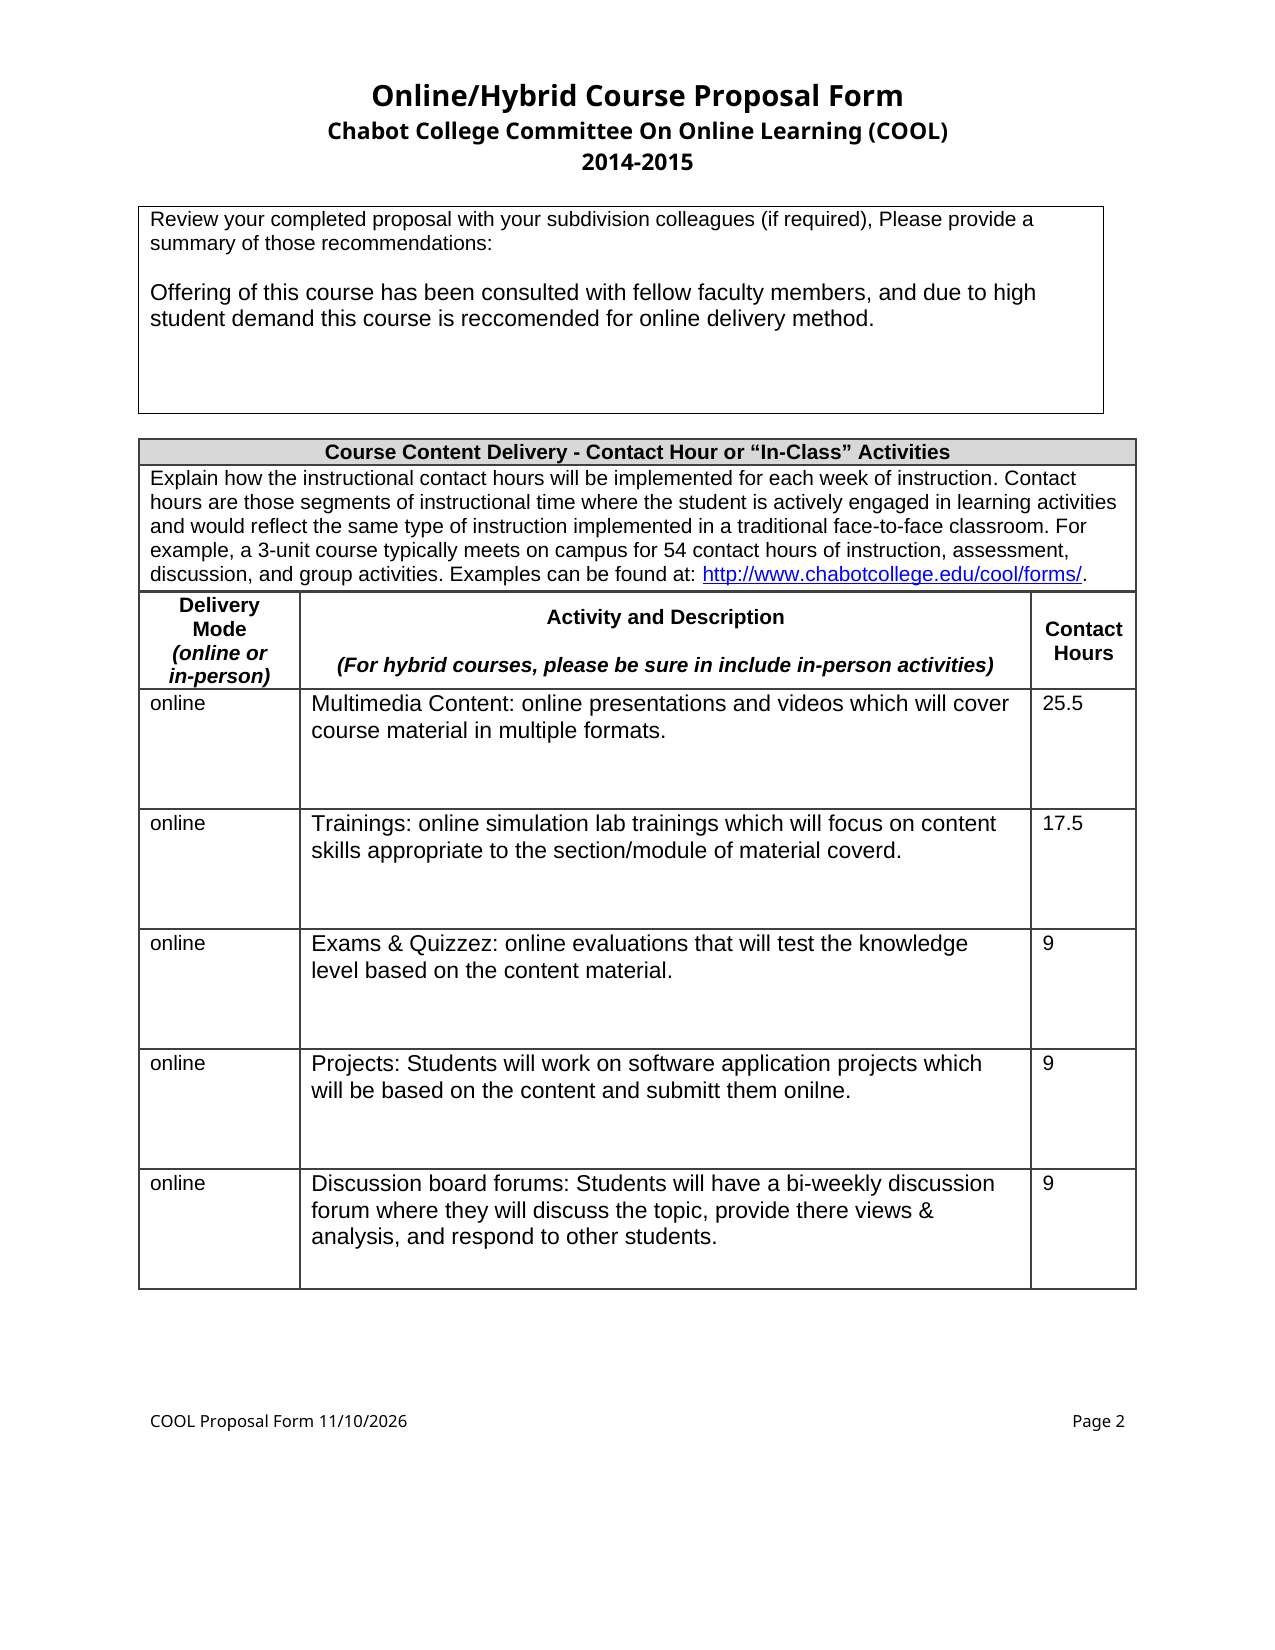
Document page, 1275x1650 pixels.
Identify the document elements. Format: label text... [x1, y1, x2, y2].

table_cell 9 [1032, 1170, 1135, 1288]
table_header Course Content Delivery - Contact Hour or “In-Class” Activities [140, 440, 1135, 464]
table_cell 9 [1032, 930, 1135, 1048]
table_cell [140, 1170, 299, 1288]
table_cell 17.5 [1032, 810, 1135, 928]
table_cell Discussion board forums: Students will have a bi-weekly discussion forum where they will discuss the topic, provide there views & analysis, and respond to other students. [301, 1170, 1030, 1288]
table_cell [140, 690, 299, 808]
table_cell [140, 1050, 299, 1168]
table_cell Activity and Description (For hybrid courses, please be sure in include in-person activities) [301, 593, 1030, 688]
table_cell Contact Hours [1032, 593, 1135, 688]
table_cell Review your completed proposal with your subdivision colleagues (if required), Please provide a summary of those recommendations: Offering of this course has been consulted with fellow faculty members, and due to high student demand this course is reccomended for online delivery method. [139, 207, 1103, 413]
table_cell 9 [1032, 1050, 1135, 1168]
table_cell Exams & Quizzez: online evaluations that will test the knowledge level based on the content material. [301, 930, 1030, 1048]
table_cell Projects: Students will work on software application projects which will be based on the content and submitt them onilne. [301, 1050, 1030, 1168]
table_cell [140, 810, 299, 928]
table_cell [140, 930, 299, 1048]
table_cell 25.5 [1032, 690, 1135, 808]
table_cell Multimedia Content: online presentations and videos which will cover course material in multiple formats. [301, 690, 1030, 808]
table_cell Delivery Mode (online or in-person) [140, 593, 299, 688]
table_cell Trainings: online simulation lab trainings which will focus on content skills appropriate to the section/module of material coverd. [301, 810, 1030, 928]
table_cell Explain how the instructional contact hours will be implemented for each week of instruction. Contact hours are those segments of instructional time where the student is actively engaged in learning activities and would reflect the same type of instruction implemented in a traditional face-to-face classroom. For example, a 3-unit course typically meets on campus for 54 contact hours of instruction, assessment, discussion, and group activities. Examples can be found at: http://www.chabotcollege.edu/cool/forms/. [140, 466, 1135, 590]
